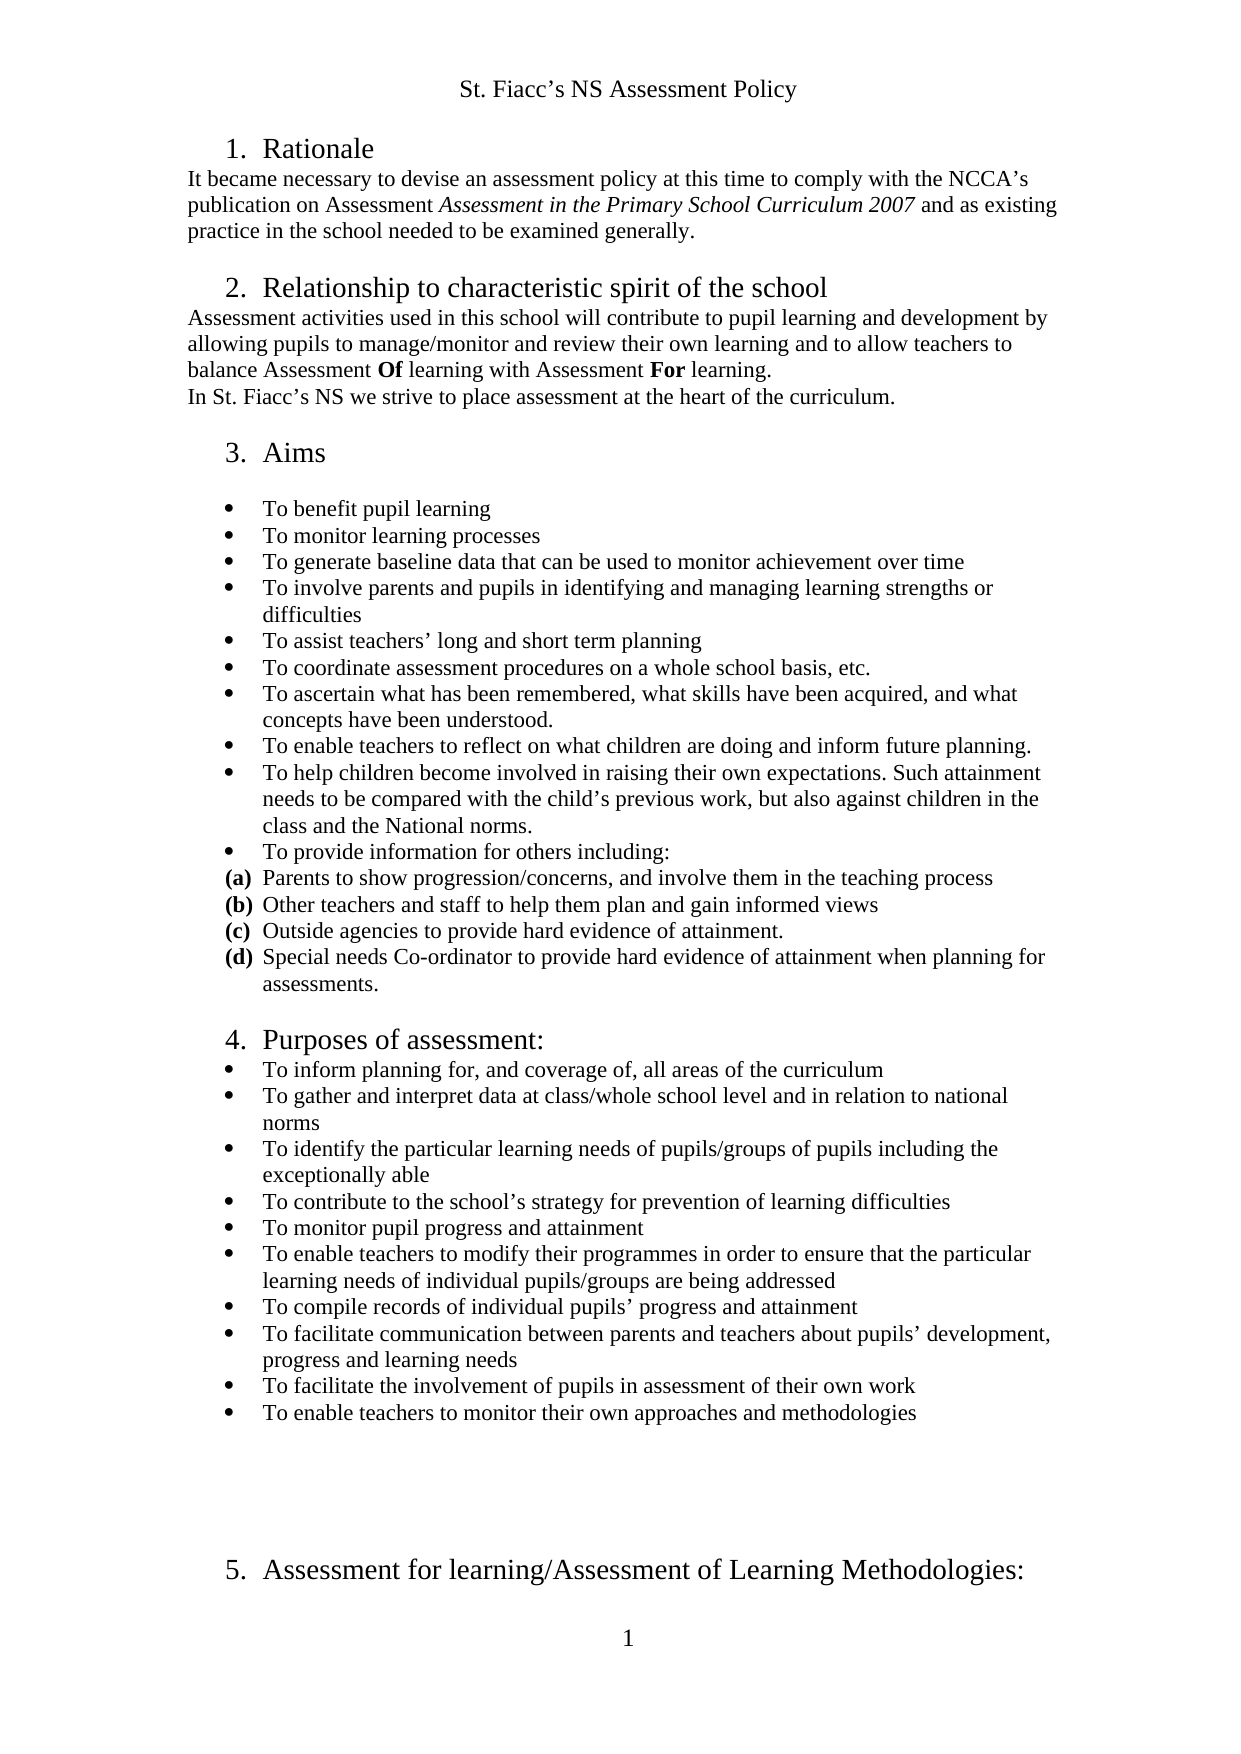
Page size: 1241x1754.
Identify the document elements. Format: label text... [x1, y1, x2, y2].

list To benefit pupil learning [225, 495, 1069, 522]
list Parents to show progression/concerns, and involve them in the teaching process [225, 864, 1069, 891]
list Rationale [225, 131, 1069, 165]
list Outside agencies to provide hard evidence of attainment. [225, 917, 1069, 943]
list Other teachers and staff to help them plan and gain informed views [225, 891, 1069, 917]
list Aims [225, 436, 1069, 469]
list To monitor pupil progress and attainment [225, 1214, 1069, 1241]
list To compile records of individual pupils’ progress and attainment [225, 1293, 1069, 1319]
list Special needs Co-ordinator to provide hard evidence of attainment when planning for assessments. [225, 943, 1069, 996]
text It became necessary to devise an assessment policy at this time to comply with the NCCA’s publication on Assessment Assessment in the Primary School Curriculum 2007 and as existing practice in the school needed to be examined generally. [187, 165, 1069, 244]
list To provide information for others including: [225, 838, 1069, 864]
list To enable teachers to reflect on what children are doing and inform future planning. [225, 733, 1069, 759]
list To involve parents and pupils in identifying and managing learning strengths or difficulties [225, 574, 1069, 627]
list Assessment for learning/Assessment of Learning Methodologies: [225, 1552, 1069, 1586]
list To assist teachers’ long and short term planning [225, 627, 1069, 653]
list To facilitate communication between parents and teachers about pupils’ development, progress and learning needs [225, 1319, 1069, 1372]
list To enable teachers to modify their programmes in order to ensure that the particular learning needs of individual pupils/groups are being addressed [225, 1241, 1069, 1293]
list To gather and interpret data at class/whole school level and in relation to national norms [225, 1082, 1069, 1135]
list To contribute to the school’s strategy for prevention of learning difficulties [225, 1188, 1069, 1214]
list To facilitate the involvement of pupils in assessment of their own work [225, 1372, 1069, 1399]
list To help children become involved in raising their own expectations. Such attainment needs to be compared with the child’s previous work, but also against children in the class and the National norms. [225, 759, 1069, 838]
list To coordinate assessment procedures on a whole school basis, etc. [225, 653, 1069, 680]
text Assessment activities used in this school will contribute to pupil learning and development by allowing pupils to manage/monitor and review their own learning and to allow teachers to balance Assessment Of learning with Assessment For learning. [187, 304, 1069, 383]
list To generate baseline data that can be used to monitor achievement over time [225, 548, 1069, 574]
list To monitor learning processes [225, 522, 1069, 548]
list To inform planning for, and coverage of, all areas of the curriculum [225, 1056, 1069, 1082]
list To identify the particular learning needs of pupils/groups of pupils including the exceptionally able [225, 1135, 1069, 1188]
list To ascertain what has been remembered, what skills have been acquired, and what concepts have been understood. [225, 680, 1069, 733]
list Relationship to characteristic spirit of the school [225, 270, 1069, 304]
list Purposes of assessment: [225, 1022, 1069, 1056]
text In St. Fiacc’s NS we strive to place assessment at the heart of the curriculum. [187, 383, 1069, 409]
list To enable teachers to monitor their own approaches and methodologies [225, 1399, 1069, 1425]
